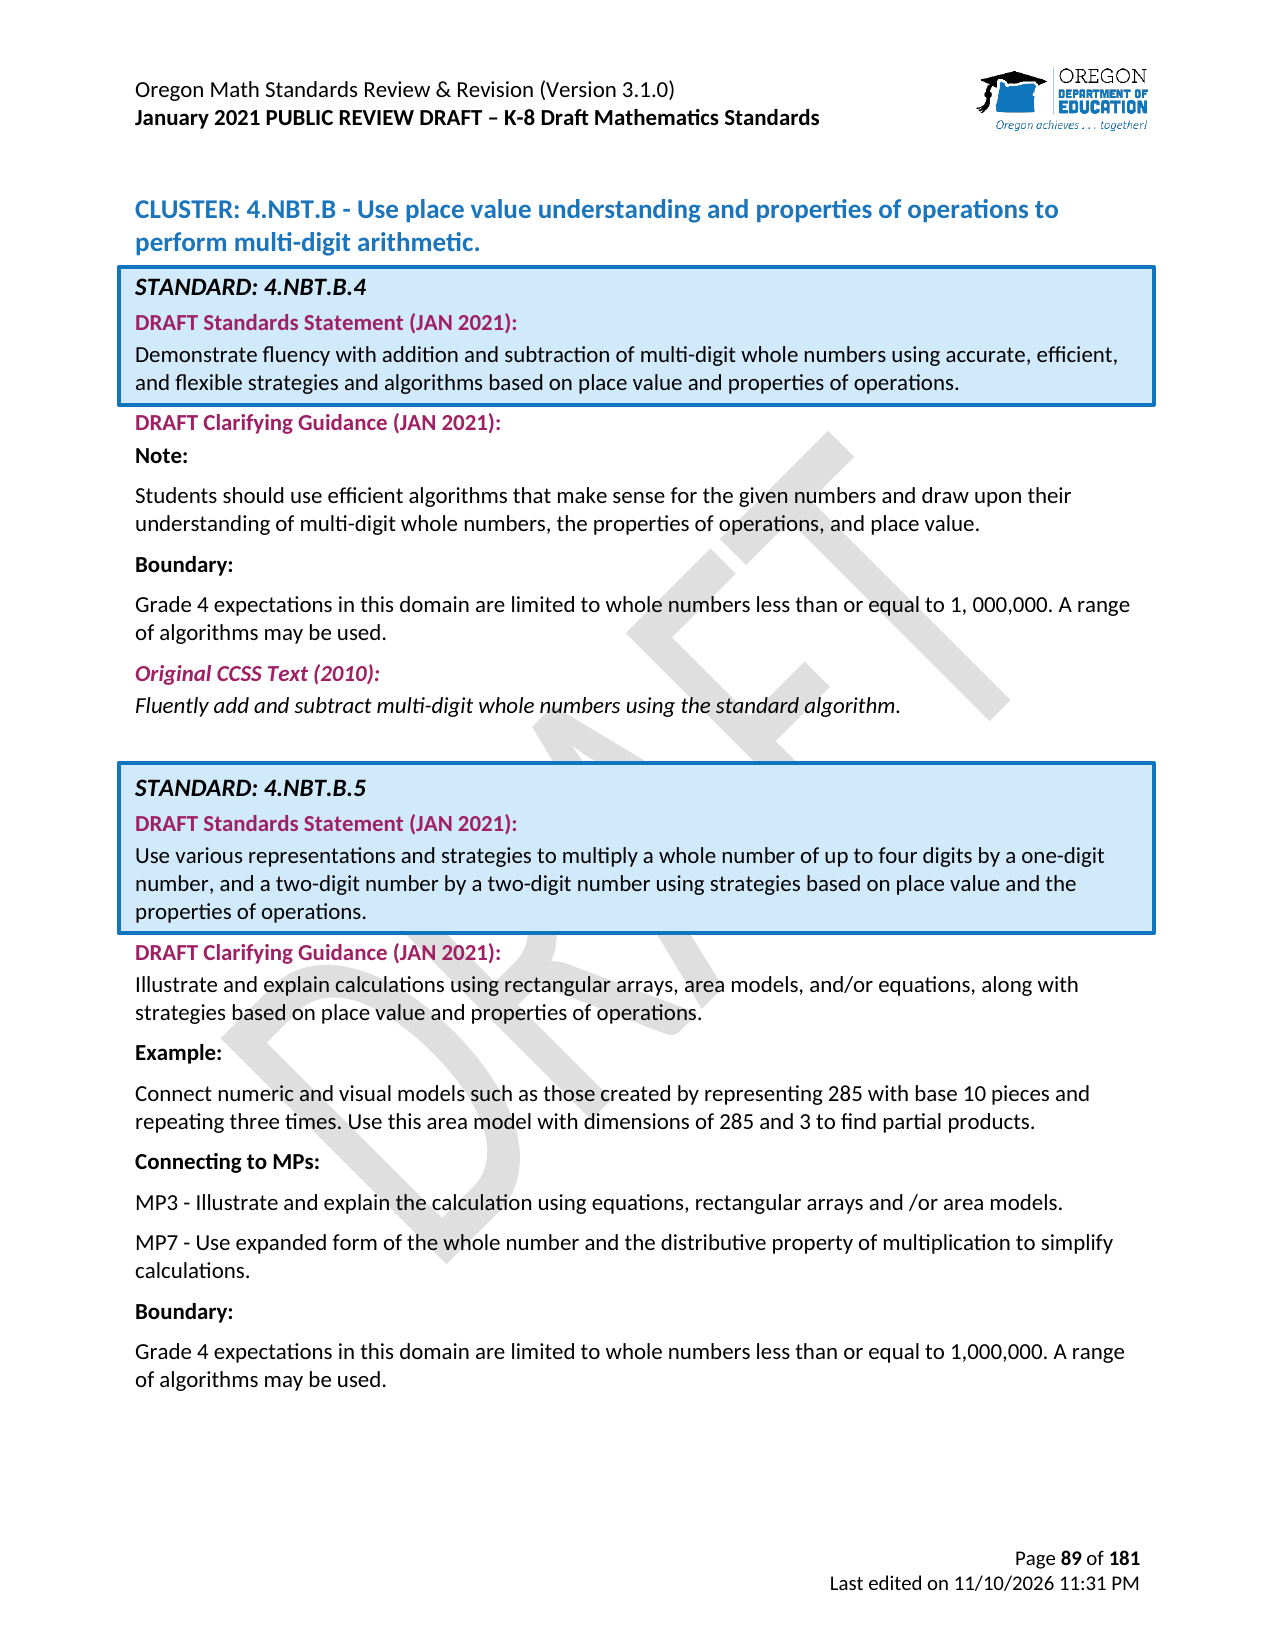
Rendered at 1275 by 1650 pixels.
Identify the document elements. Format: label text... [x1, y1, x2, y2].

text Grade 4 expectations in this domain are limited to whole numbers less than or equal to 1,000,000. A range of algorithms may be used. [135, 1337, 1140, 1393]
subtitle DRAFT Clarifying Guidance (JAN 2021): [135, 938, 1140, 966]
text MP7 - Use expanded form of the whole number and the distributive property of multiplication to simplify calculations. [135, 1228, 1140, 1284]
subtitle DRAFT Clarifying Guidance (JAN 2021): [135, 408, 1140, 437]
subtitle CLUSTER: 4.NBT.B - Use place value understanding and properties of operations to perform multi-digit arithmetic. [135, 192, 1140, 258]
subtitle DRAFT Standards Statement (JAN 2021): [135, 809, 1140, 837]
subtitle DRAFT Standards Statement (JAN 2021): [135, 308, 1140, 336]
text Note: [135, 441, 1140, 469]
text Illustrate and explain calculations using rectangular arrays, area models, and/or equations, along with strategies based on place value and properties of operations. [135, 970, 1140, 1026]
text Example: [135, 1038, 1140, 1066]
subtitle STANDARD: 4.NBT.B.4 [135, 271, 1140, 302]
subtitle Original CCSS Text (2010): [135, 659, 1140, 687]
text Fluently add and subtract multi-digit whole numbers using the standard algorithm. [135, 691, 1140, 719]
text Boundary: [135, 550, 1140, 578]
text Boundary: [135, 1297, 1140, 1325]
text Connecting to MPs: [135, 1147, 1140, 1175]
subtitle STANDARD: 4.NBT.B.5 [135, 772, 1140, 803]
picture [957, 48, 1168, 154]
text MP3 - Illustrate and explain the calculation using equations, rectangular arrays and /or area models. [135, 1188, 1140, 1216]
text Connect numeric and visual models such as those created by representing 285 with base 10 pieces and repeating three times. Use this area model with dimensions of 285 and 3 to find partial products. [135, 1079, 1140, 1135]
text Grade 4 expectations in this domain are limited to whole numbers less than or equal to 1, 000,000. A range of algorithms may be used. [135, 590, 1140, 646]
text Students should use efficient algorithms that make sense for the given numbers and draw upon their understanding of multi-digit whole numbers, the properties of operations, and place value. [135, 481, 1140, 537]
text Demonstrate fluency with addition and subtraction of multi-digit whole numbers using accurate, efficient, and flexible strategies and algorithms based on place value and properties of operations. [135, 340, 1140, 396]
text Use various representations and strategies to multiply a whole number of up to four digits by a one-digit number, and a two-digit number by a two-digit number using strategies based on place value and the properties of operations. [135, 841, 1140, 925]
